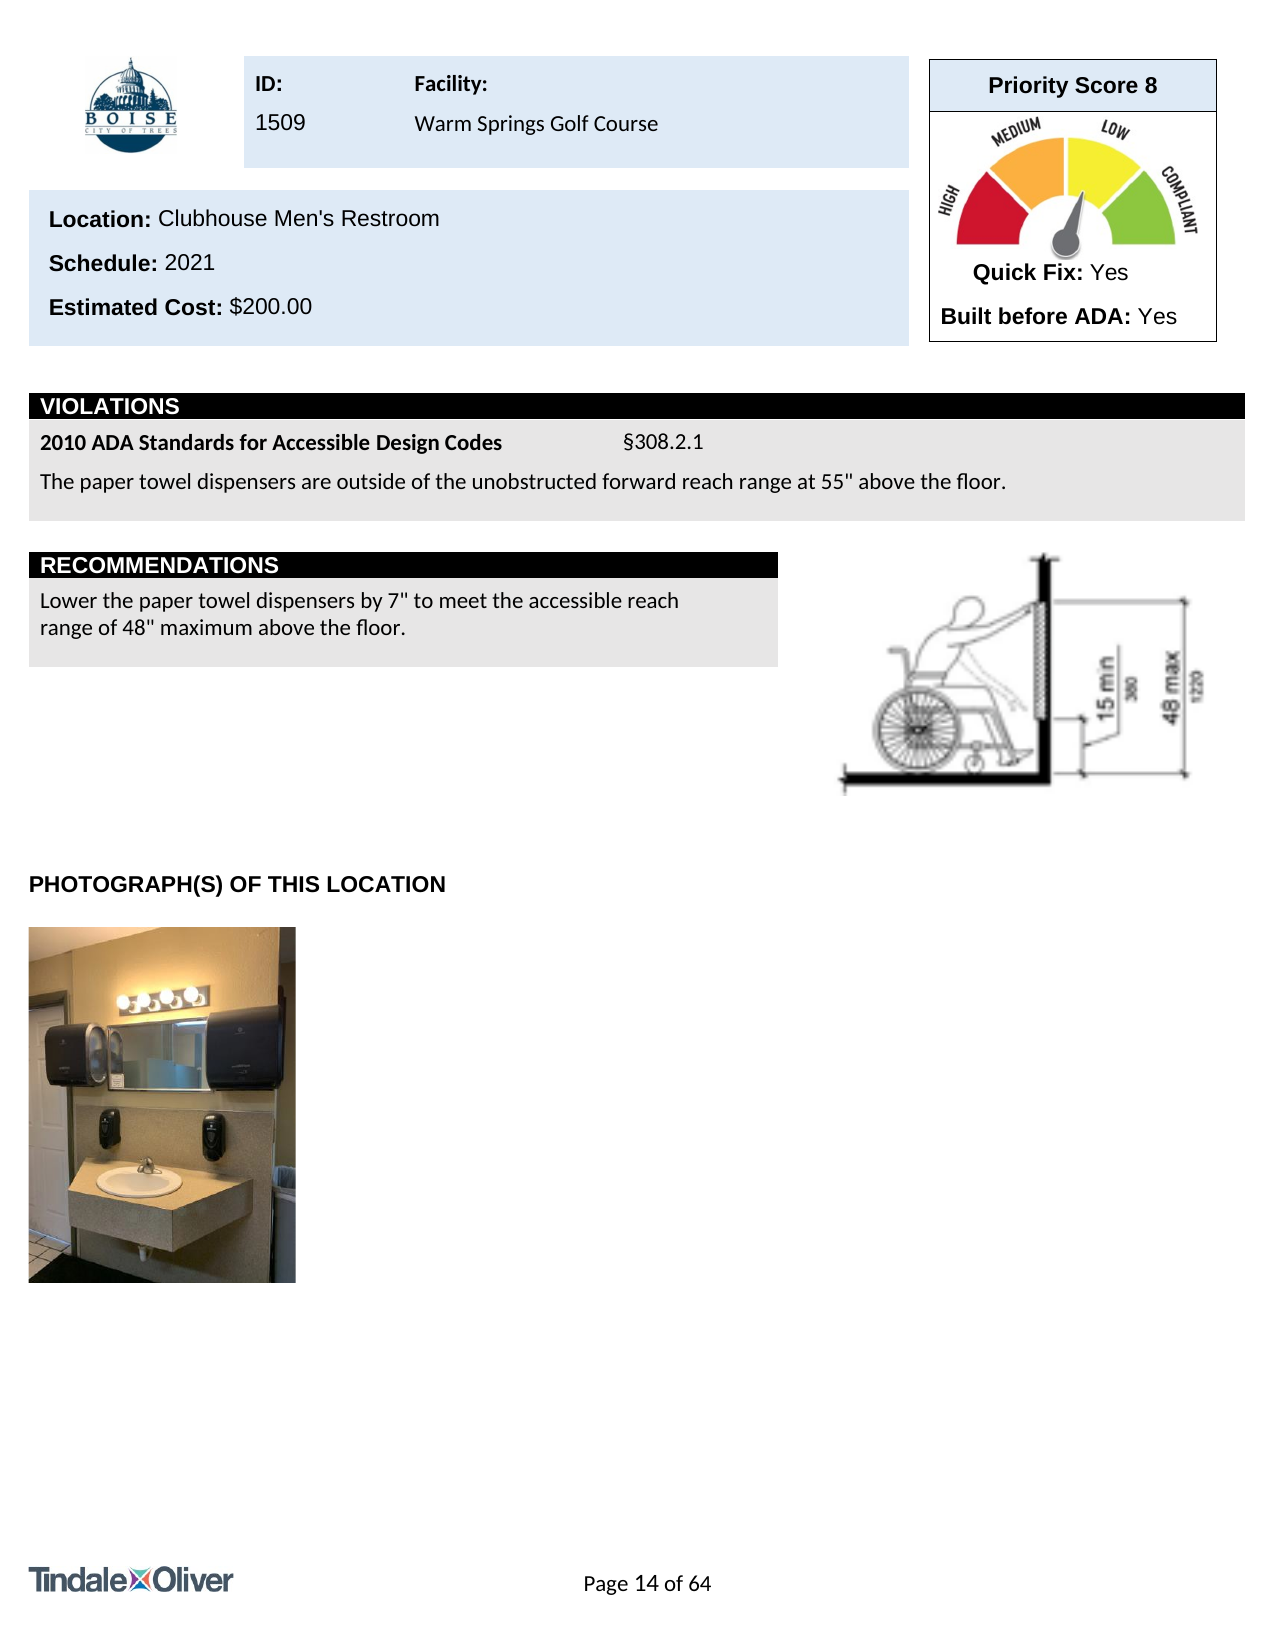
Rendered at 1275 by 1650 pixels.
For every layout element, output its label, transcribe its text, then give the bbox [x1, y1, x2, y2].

picture [28, 1566, 234, 1592]
subtitle PHOTOGRAPH(S) OF THIS LOCATION [28, 871, 1246, 897]
picture [938, 112, 1201, 260]
table_header RECOMMENDATIONS [29, 552, 778, 578]
table_cell 2010 ADA Standards for Accessible Design Codes §308.2.1 The paper towel dispensers are outside of the unobstructed forward reach range at 55" above the floor. [29, 420, 1245, 521]
table_header Priority Score 8 [930, 60, 1216, 111]
picture [28, 927, 296, 1283]
table_cell Lower the paper towel dispensers by 7" to meet the accessible reach range of 48" maximum above the floor. [29, 578, 778, 667]
table_header ID: 1509 [244, 56, 403, 168]
table_header Facility: Warm Springs Golf Course [403, 56, 909, 168]
table_header [29, 56, 243, 168]
picture [833, 551, 1207, 796]
table_header Location: Clubhouse Men's Restroom Schedule: 2021 Estimated Cost: $200.00 [29, 190, 909, 346]
table_header VIOLATIONS [29, 393, 1245, 419]
picture [84, 56, 178, 154]
table_cell Quick Fix: Yes Built before ADA: Yes [930, 112, 1216, 341]
